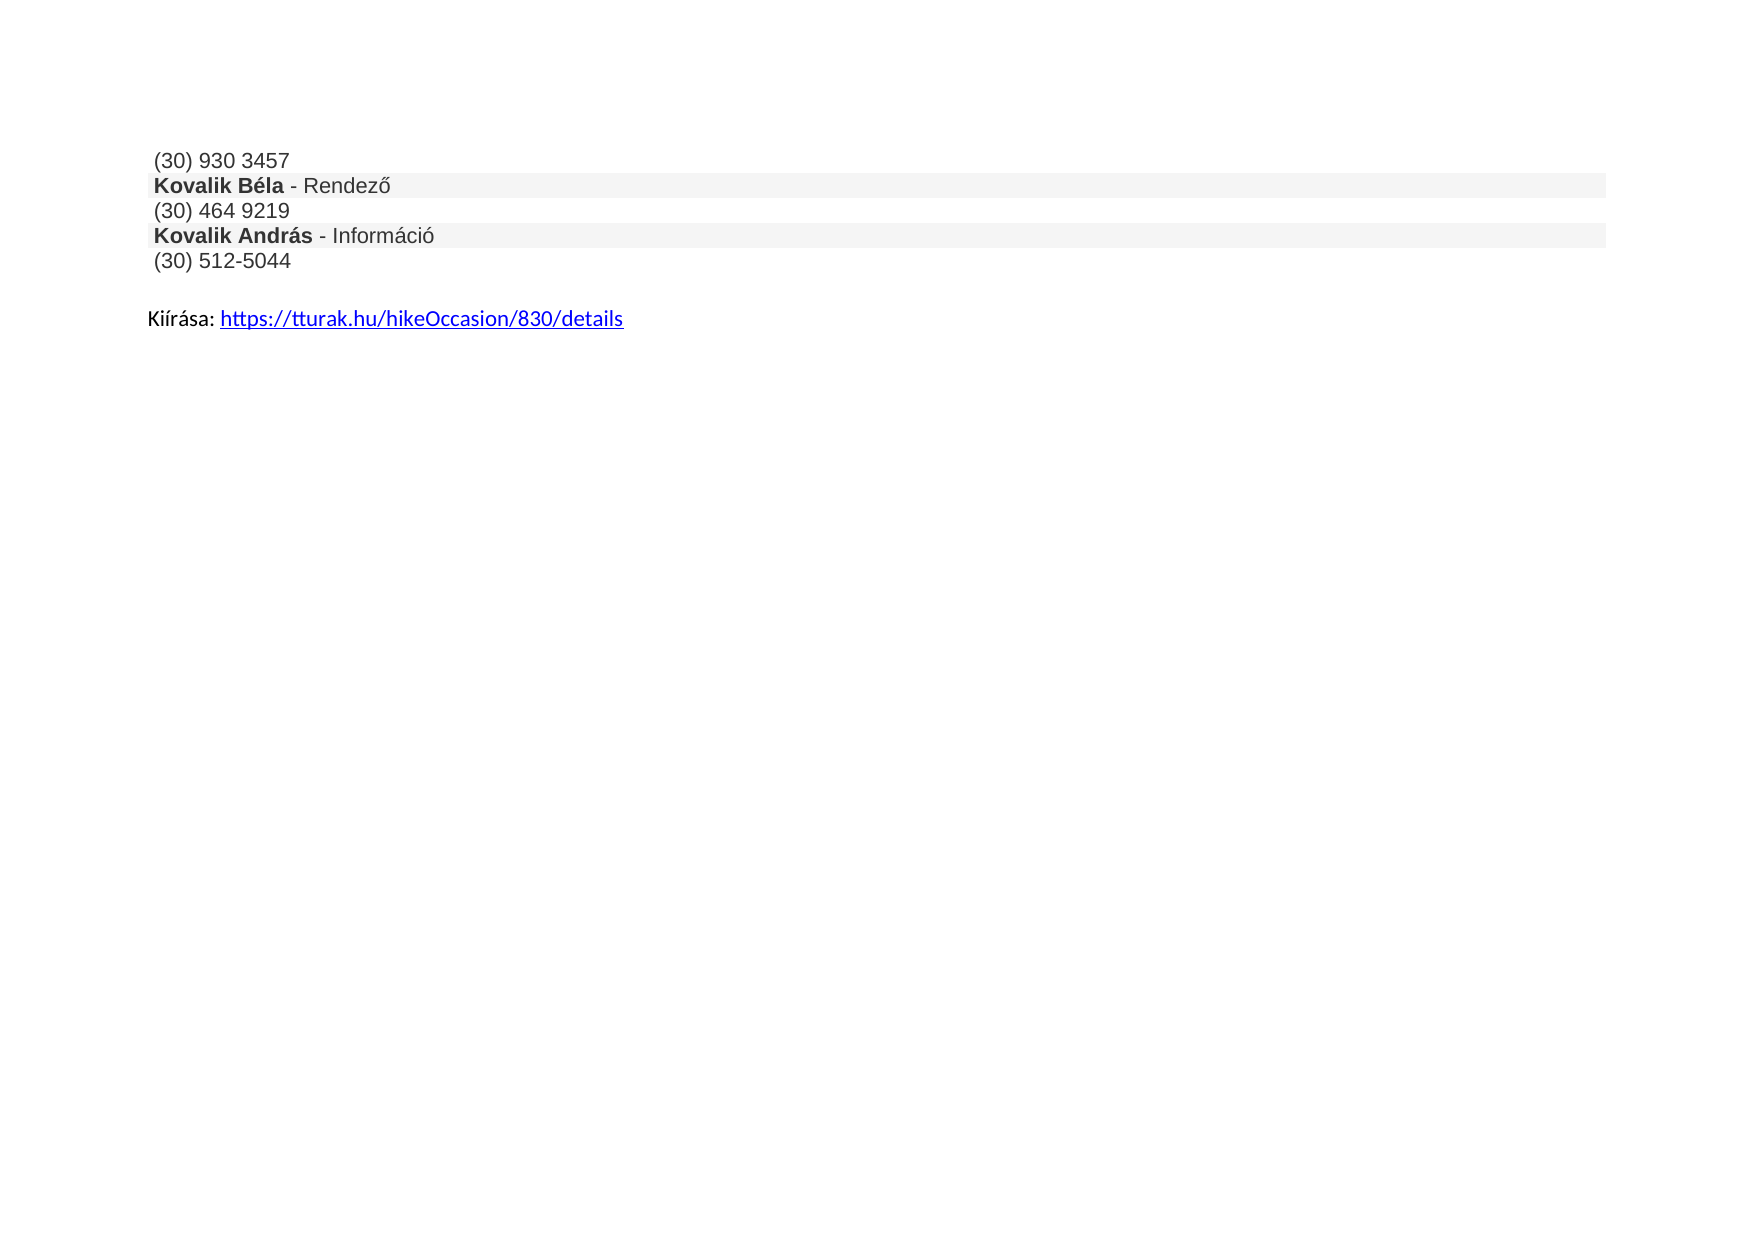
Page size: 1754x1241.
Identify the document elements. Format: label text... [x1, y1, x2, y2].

text Kiírása: https://tturak.hu/hikeOccasion/830/details [148, 304, 1606, 332]
text (30) 464 9219 [148, 198, 1606, 223]
text (30) 512-5044 [148, 248, 1606, 274]
text (30) 930 3457 [148, 148, 1606, 173]
text Kovalik András - Információ [148, 223, 1606, 248]
text Kovalik Béla - Rendező [148, 173, 1606, 198]
